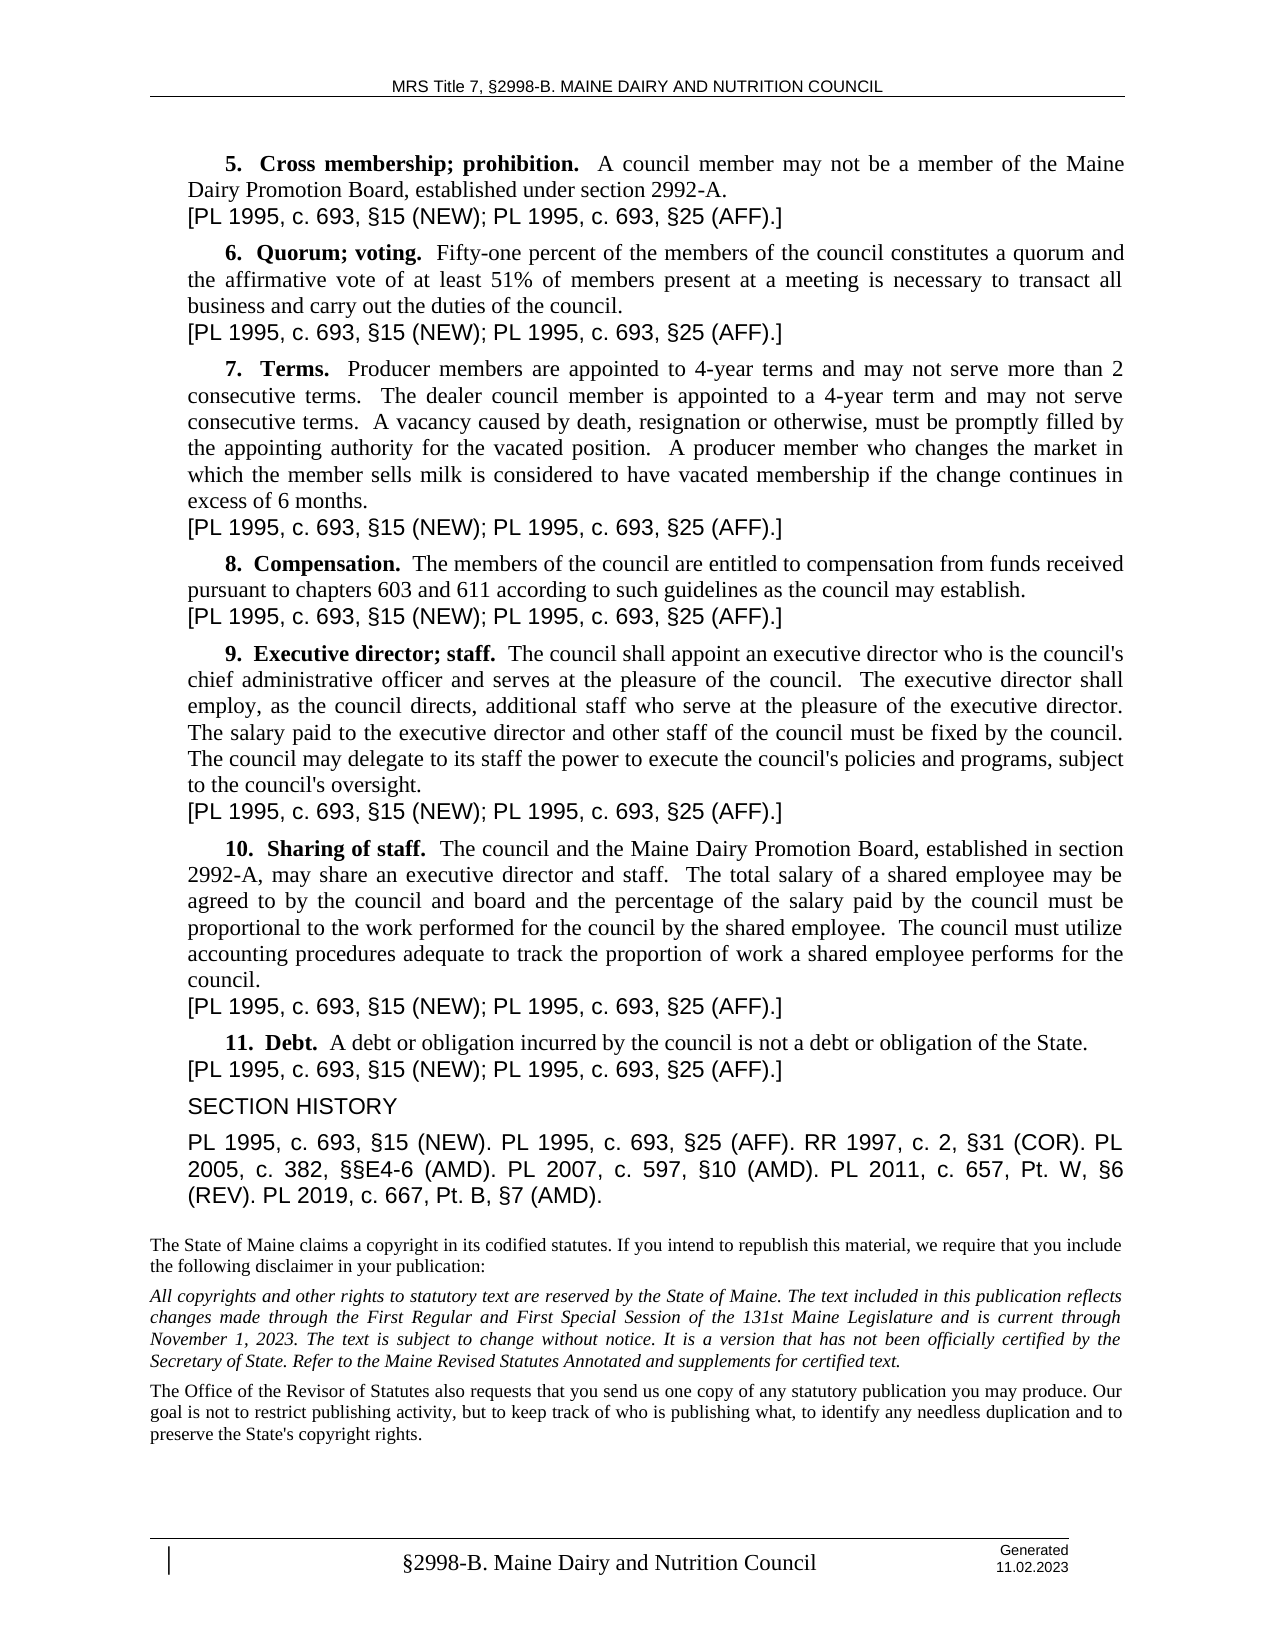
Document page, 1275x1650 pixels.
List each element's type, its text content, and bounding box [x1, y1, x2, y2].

text PL 1995, c. 693, §15 (NEW). PL 1995, c. 693, §25 (AFF). RR 1997, c. 2, §31 (COR). PL 2005, c. 382, §§E4-6 (AMD). PL 2007, c. 597, §10 (AMD). PL 2011, c. 657, Pt. W, §6 (REV). PL 2019, c. 667, Pt. B, §7 (AMD). [187, 1129, 1125, 1208]
text 6. Quorum; voting. Fifty-one percent of the members of the council constitutes a quorum and the affirmative vote of at least 51% of members present at a meeting is necessary to transact all business and carry out the duties of the council. [187, 239, 1125, 318]
text The State of Maine claims a copyright in its codified statutes. If you intend to republish this material, we require that you include the following disclaimer in your publication: [150, 1233, 1125, 1277]
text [187, 203, 1125, 229]
text 7. Terms. Producer members are appointed to 4-year terms and may not serve more than 2 consecutive terms. The dealer council member is appointed to a 4-year term and may not serve consecutive terms. A vacancy caused by death, resignation or otherwise, must be promptly filled by the appointing authority for the vacated position. A producer member who changes the market in which the member sells milk is considered to have vacated membership if the change continues in excess of 6 months. [187, 355, 1125, 513]
text [PL 1995, c. 693, §15 (NEW); PL 1995, c. 693, §25 (AFF).] [187, 993, 1125, 1019]
text [PL 1995, c. 693, §15 (NEW); PL 1995, c. 693, §25 (AFF).] [187, 798, 1125, 824]
text 11. Debt. A debt or obligation incurred by the council is not a debt or obligation of the State. [187, 1029, 1125, 1056]
text 10. Sharing of staff. The council and the Maine Dairy Promotion Board, established in section 2992‑A, may share an executive director and staff. The total salary of a shared employee may be agreed to by the council and board and the percentage of the salary paid by the council must be proportional to the work performed for the council by the shared employee. The council must utilize accounting procedures adequate to track the proportion of work a shared employee performs for the council. [187, 834, 1125, 993]
text 9. Executive director; staff. The council shall appoint an executive director who is the council's chief administrative officer and serves at the pleasure of the council. The executive director shall employ, as the council directs, additional staff who serve at the pleasure of the executive director. The salary paid to the executive director and other staff of the council must be fixed by the council. The council may delegate to its staff the power to execute the council's policies and programs, subject to the council's oversight. [187, 640, 1125, 798]
text [PL 1995, c. 693, §15 (NEW); PL 1995, c. 693, §25 (AFF).] [187, 1056, 1125, 1082]
text 8. Compensation. The members of the council are entitled to compensation from funds received pursuant to chapters 603 and 611 according to such guidelines as the council may establish. [187, 550, 1125, 603]
text [PL 1995, c. 693, §15 (NEW); PL 1995, c. 693, §25 (AFF).] [187, 513, 1125, 540]
text The Office of the Revisor of Statutes also requests that you send us one copy of any statutory publication you may produce. Our goal is not to restrict publishing activity, but to keep track of who is publishing what, to identify any needless duplication and to preserve the State's copyright rights. [150, 1379, 1125, 1444]
text [PL 1995, c. 693, §15 (NEW); PL 1995, c. 693, §25 (AFF).] [187, 318, 1125, 345]
text All copyrights and other rights to statutory text are reserved by the State of Maine. The text included in this publication reflects changes made through the First Regular and First Special Session of the 131st Maine Legislature and is current through November 1, 2023 . The text is subject to change without notice. It is a version that has not been officially certified by the Secretary of State. Refer to the Maine Revised Statutes Annotated and supplements for certified text. [150, 1285, 1125, 1371]
text SECTION HISTORY [187, 1093, 1125, 1119]
text [PL 1995, c. 693, §15 (NEW); PL 1995, c. 693, §25 (AFF).] [187, 603, 1125, 629]
text 5. Cross membership; prohibition. A council member may not be a member of the Maine Dairy Promotion Board, established under section 2992‑A. [187, 150, 1125, 203]
